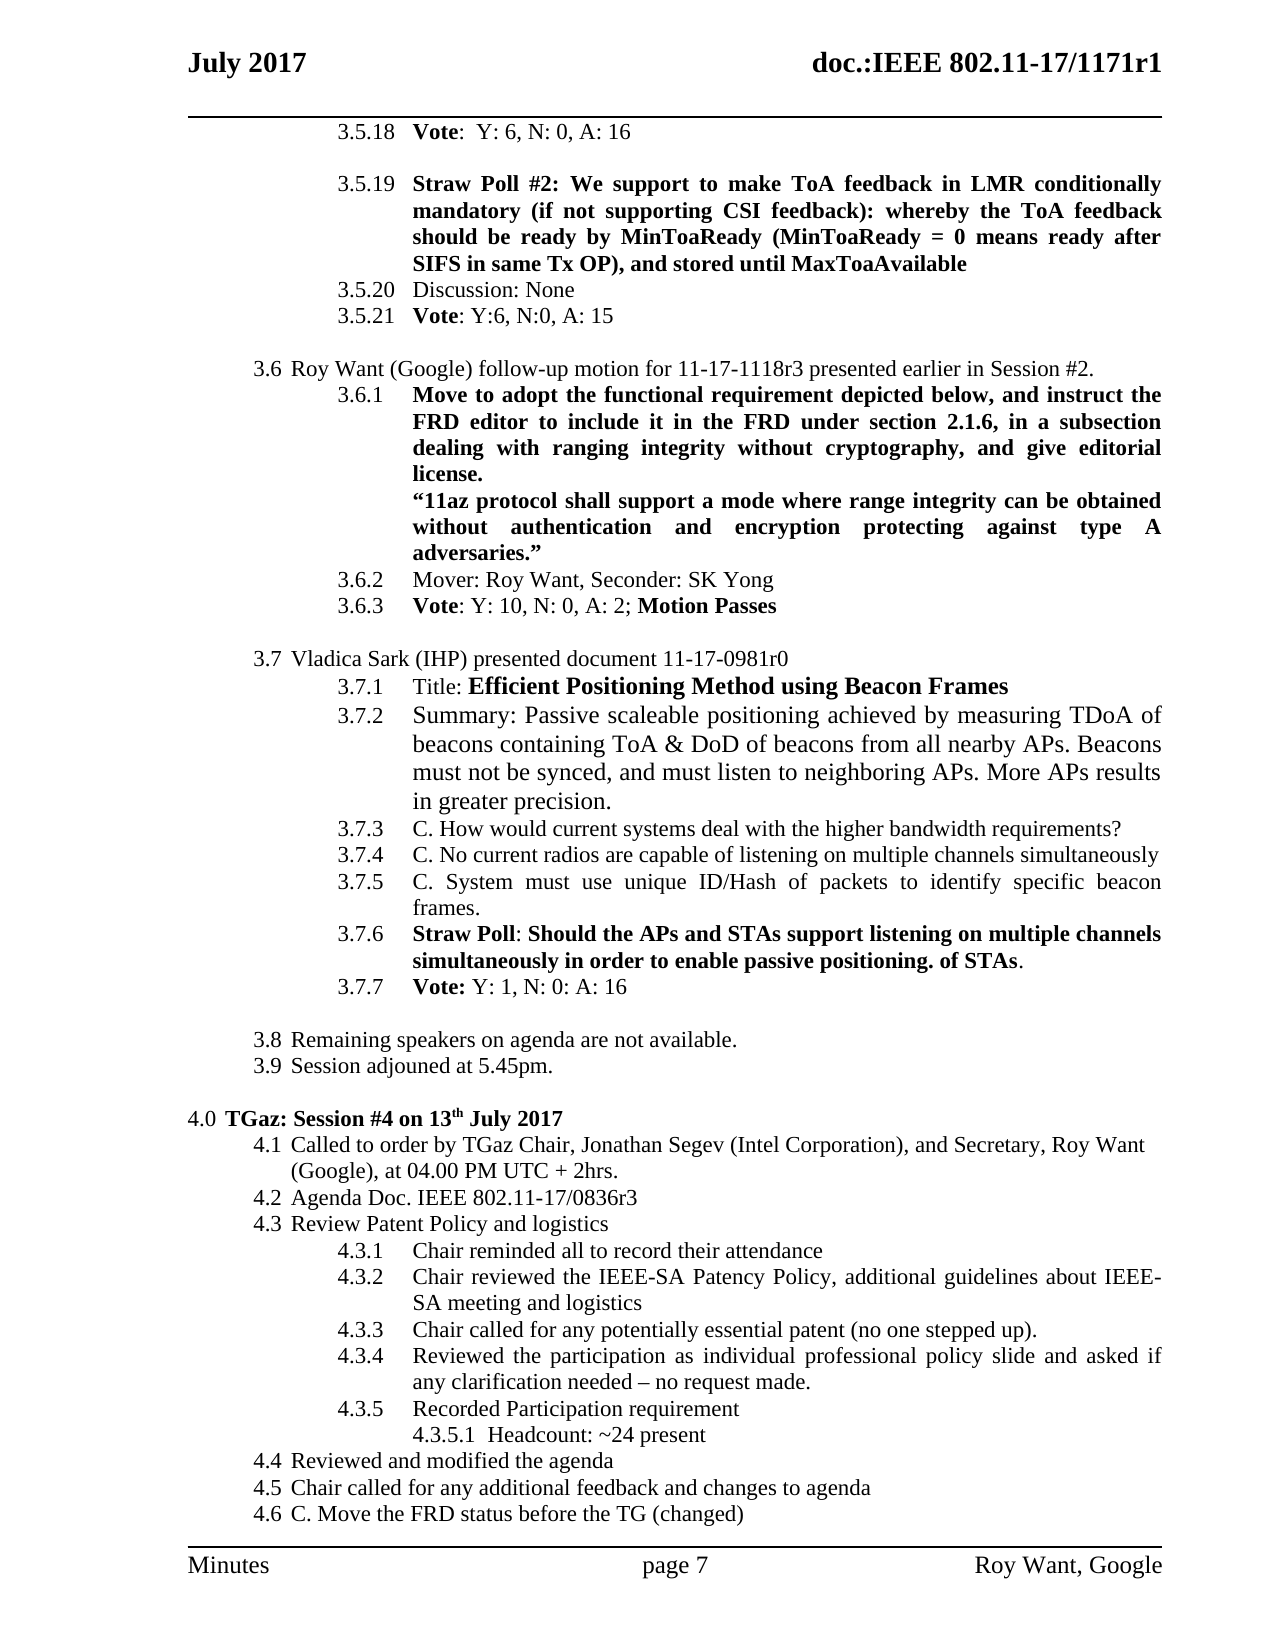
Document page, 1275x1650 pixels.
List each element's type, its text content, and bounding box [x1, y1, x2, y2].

list Chair reminded all to record their attendance [337, 1237, 1162, 1263]
list TGaz: Session #4 on 13th July 2017 [187, 1105, 1162, 1131]
list Agenda Doc. IEEE 802.11-17/0836r3 [253, 1184, 1162, 1210]
list Straw Poll #2: We support to make ToA feedback in LMR conditionally mandatory (if not supporting CSI feedback): whereby the ToA feedback should be ready by MinToaReady (MinToaReady = 0 means ready after SIFS in same Tx OP), and stored until MaxToaAvailable [337, 171, 1162, 276]
list Chair reviewed the IEEE-SA Patency Policy, additional guidelines about IEEE-SA meeting and logistics [337, 1263, 1162, 1316]
list C. How would current systems deal with the higher bandwidth requirements? [337, 815, 1162, 841]
list Mover: Roy Want, Seconder: SK Yong [337, 566, 1162, 592]
list Vote: Y: 1, N: 0: A: 16 [337, 973, 1162, 1026]
list Headcount: ~24 present [412, 1421, 1162, 1447]
list Move to adopt the functional requirement depicted below, and instruct the FRD editor to include it in the FRD under section 2.1.6, in a subsection dealing with ranging integrity without cryptography, and give editorial license. “11az protocol shall support a mode where range integrity can be obtained without authentication and encryption protecting against type A adversaries.” [337, 381, 1162, 566]
list Title: Efficient Positioning Method using Beacon Frames [337, 671, 1162, 700]
list C. Move the FRD status before the TG (changed) [253, 1500, 1162, 1527]
list C. No current radios are capable of listening on multiple channels simultaneously [337, 841, 1162, 868]
list Remaining speakers on agenda are not available. [253, 1026, 1162, 1052]
list Roy Want (Google) follow-up motion for 11-17-1118r3 presented earlier in Session #2. [253, 355, 1162, 381]
list Vladica Sark (IHP) presented document 11-17-0981r0 [253, 645, 1162, 671]
list Reviewed and modified the agenda [253, 1447, 1162, 1474]
list Reviewed the participation as individual professional policy slide and asked if any clarification needed – no request made. [337, 1342, 1162, 1395]
list Called to order by TGaz Chair, Jonathan Segev (Intel Corporation), and Secretary, Roy Want (Google), at 04.00 PM UTC + 2hrs. [253, 1131, 1162, 1184]
list Straw Poll: Should the APs and STAs support listening on multiple channels simultaneously in order to enable passive positioning. of STAs. [337, 920, 1162, 973]
list Vote: Y: 10, N: 0, A: 2; Motion Passes [337, 592, 1162, 645]
list Session adjouned at 5.45pm. [253, 1052, 1162, 1078]
list Chair called for any additional feedback and changes to agenda [253, 1474, 1162, 1500]
list Summary: Passive scaleable positioning achieved by measuring TDoA of beacons containing ToA & DoD of beacons from all nearby APs. Beacons must not be synced, and must listen to neighboring APs. More APs results in greater precision. [337, 700, 1162, 815]
list C. System must use unique ID/Hash of packets to identify specific beacon frames. [337, 868, 1162, 920]
list Vote: Y: 6, N: 0, A: 16 [337, 118, 1162, 144]
list Recorded Participation requirement [337, 1395, 1162, 1421]
list Chair called for any potentially essential patent (no one stepped up). [337, 1316, 1162, 1342]
list Vote: Y:6, N:0, A: 15 [337, 302, 1162, 355]
list Review Patent Policy and logistics [253, 1210, 1162, 1237]
list Discussion: None [337, 276, 1162, 302]
